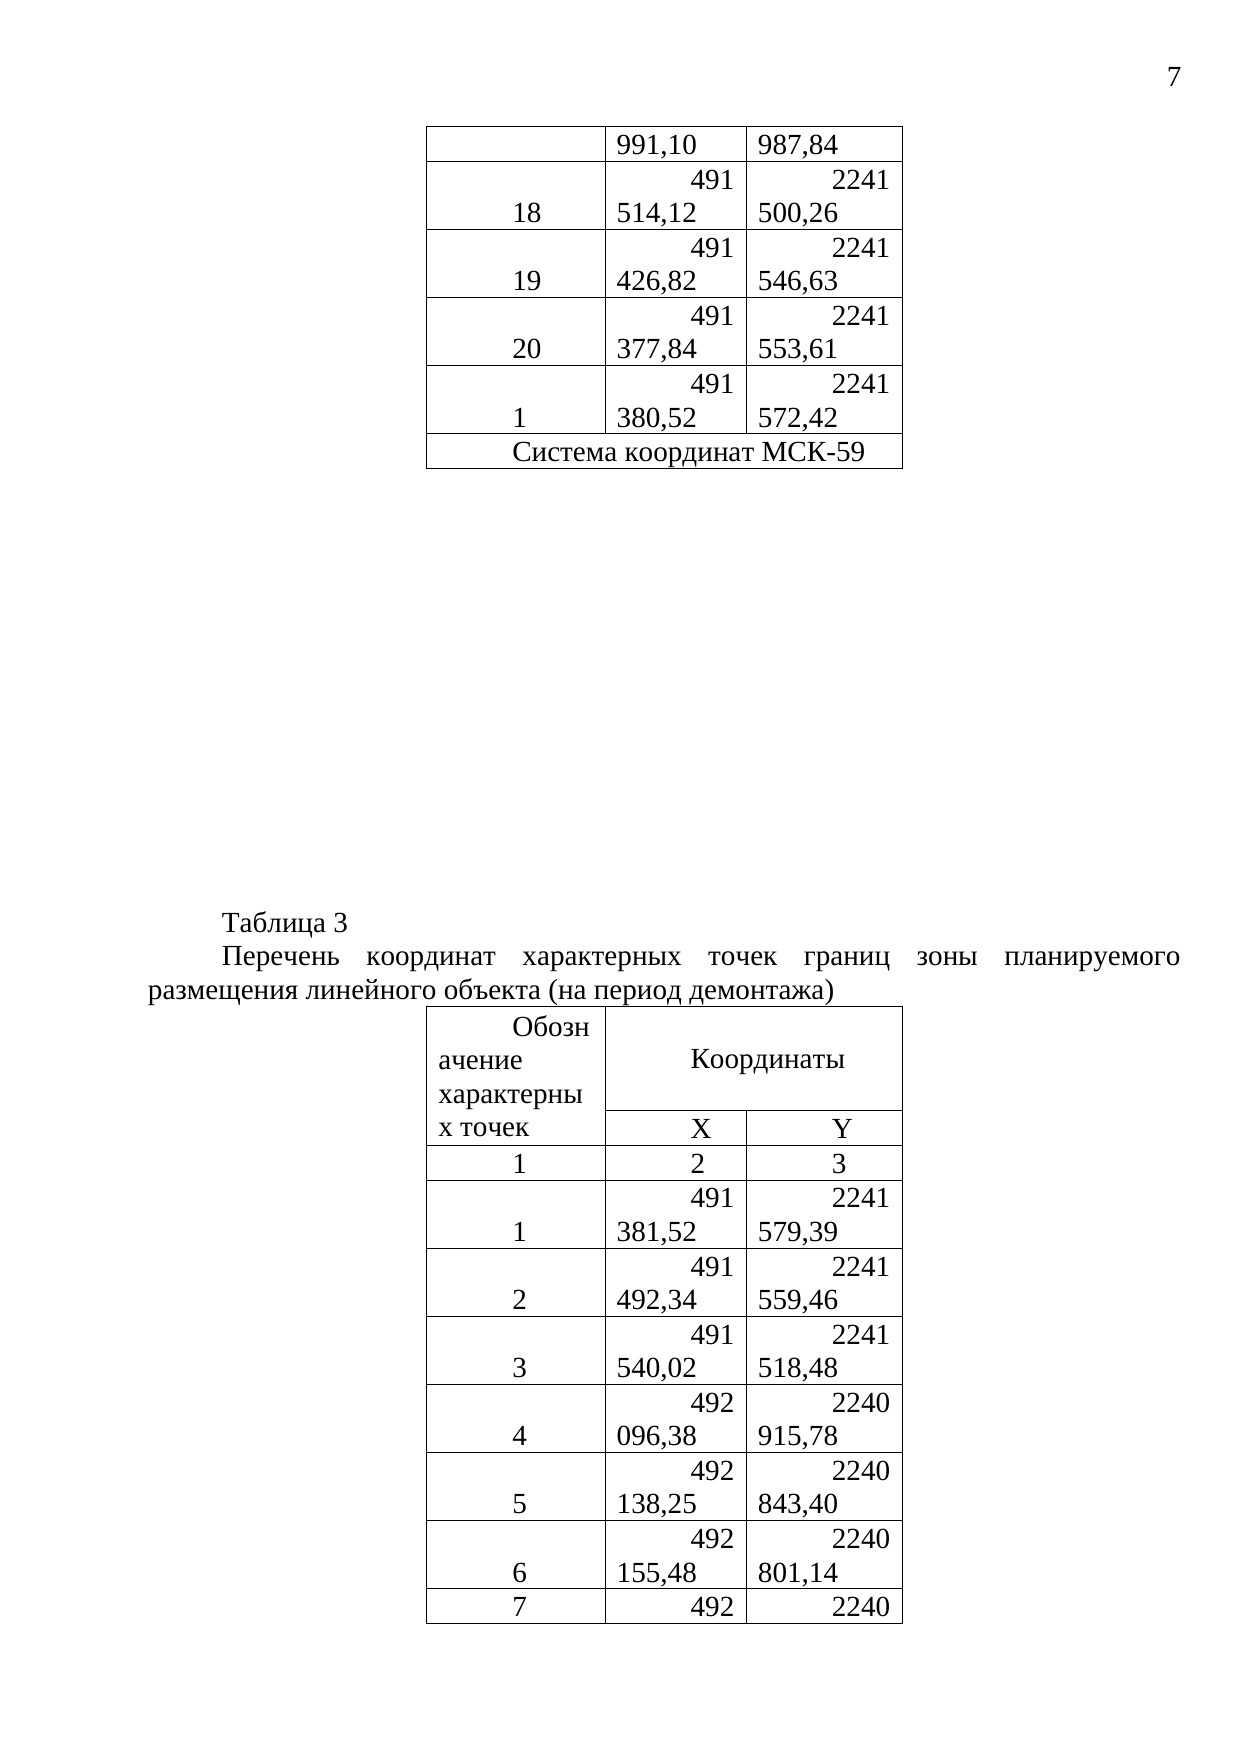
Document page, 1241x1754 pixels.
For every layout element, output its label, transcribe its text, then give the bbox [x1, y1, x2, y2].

table_cell 491991,10 [606, 127, 746, 161]
table_cell 492155,48 [606, 1521, 746, 1588]
table_cell 2241553,61 [747, 298, 902, 365]
table_cell 491426,82 [606, 230, 746, 297]
table_cell 2241546,63 [747, 230, 902, 297]
table_cell 492096,38 [606, 1385, 746, 1452]
table_cell 491377,84 [606, 298, 746, 365]
table_cell 492138,25 [606, 1453, 746, 1520]
table_cell 2 [606, 1146, 746, 1179]
table_cell 1 [427, 1146, 605, 1179]
table_cell 2241518,48 [747, 1317, 902, 1384]
table_cell 491540,02 [606, 1317, 746, 1384]
table_cell Y [747, 1111, 902, 1145]
table_cell 492171,87 [606, 1589, 746, 1623]
table_cell X [606, 1111, 746, 1145]
table_cell 491514,12 [606, 162, 746, 229]
table_cell 20 [427, 298, 605, 365]
table_cell 17 [427, 127, 605, 161]
table_header Координаты [606, 1007, 902, 1110]
table_cell 3 [747, 1146, 902, 1179]
table_cell 18 [427, 162, 605, 229]
table_cell 491381,52 [606, 1181, 746, 1248]
table_cell 2240843,40 [747, 1453, 902, 1520]
table_header Обозначение характерных точек [427, 1007, 605, 1145]
table_cell 2 [427, 1249, 605, 1316]
table_cell 4 [427, 1385, 605, 1452]
table_cell Система координат МСК-59 [427, 434, 902, 468]
table_cell 2241559,46 [747, 1249, 902, 1316]
table_cell 6 [427, 1521, 605, 1588]
table_cell 491492,34 [606, 1249, 746, 1316]
table_cell 1 [427, 1181, 605, 1248]
table_cell 1 [427, 366, 605, 433]
table_cell 2240987,84 [747, 127, 902, 161]
table_cell 7 [427, 1589, 605, 1623]
table_cell 2240772,60 [747, 1589, 902, 1623]
table_cell 2241572,42 [747, 366, 902, 433]
table_cell 2240915,78 [747, 1385, 902, 1452]
table_cell 491380,52 [606, 366, 746, 433]
table_cell 5 [427, 1453, 605, 1520]
table_cell 19 [427, 230, 605, 297]
table_cell 2241500,26 [747, 162, 902, 229]
text Перечень координат характерных точек границ зоны планируемого размещения линейного объекта (на период демонтажа) [148, 938, 1181, 1006]
text Таблица 3 [148, 905, 1181, 938]
table_cell 2240801,14 [747, 1521, 902, 1588]
table_cell 3 [427, 1317, 605, 1384]
table_cell 2241579,39 [747, 1181, 902, 1248]
